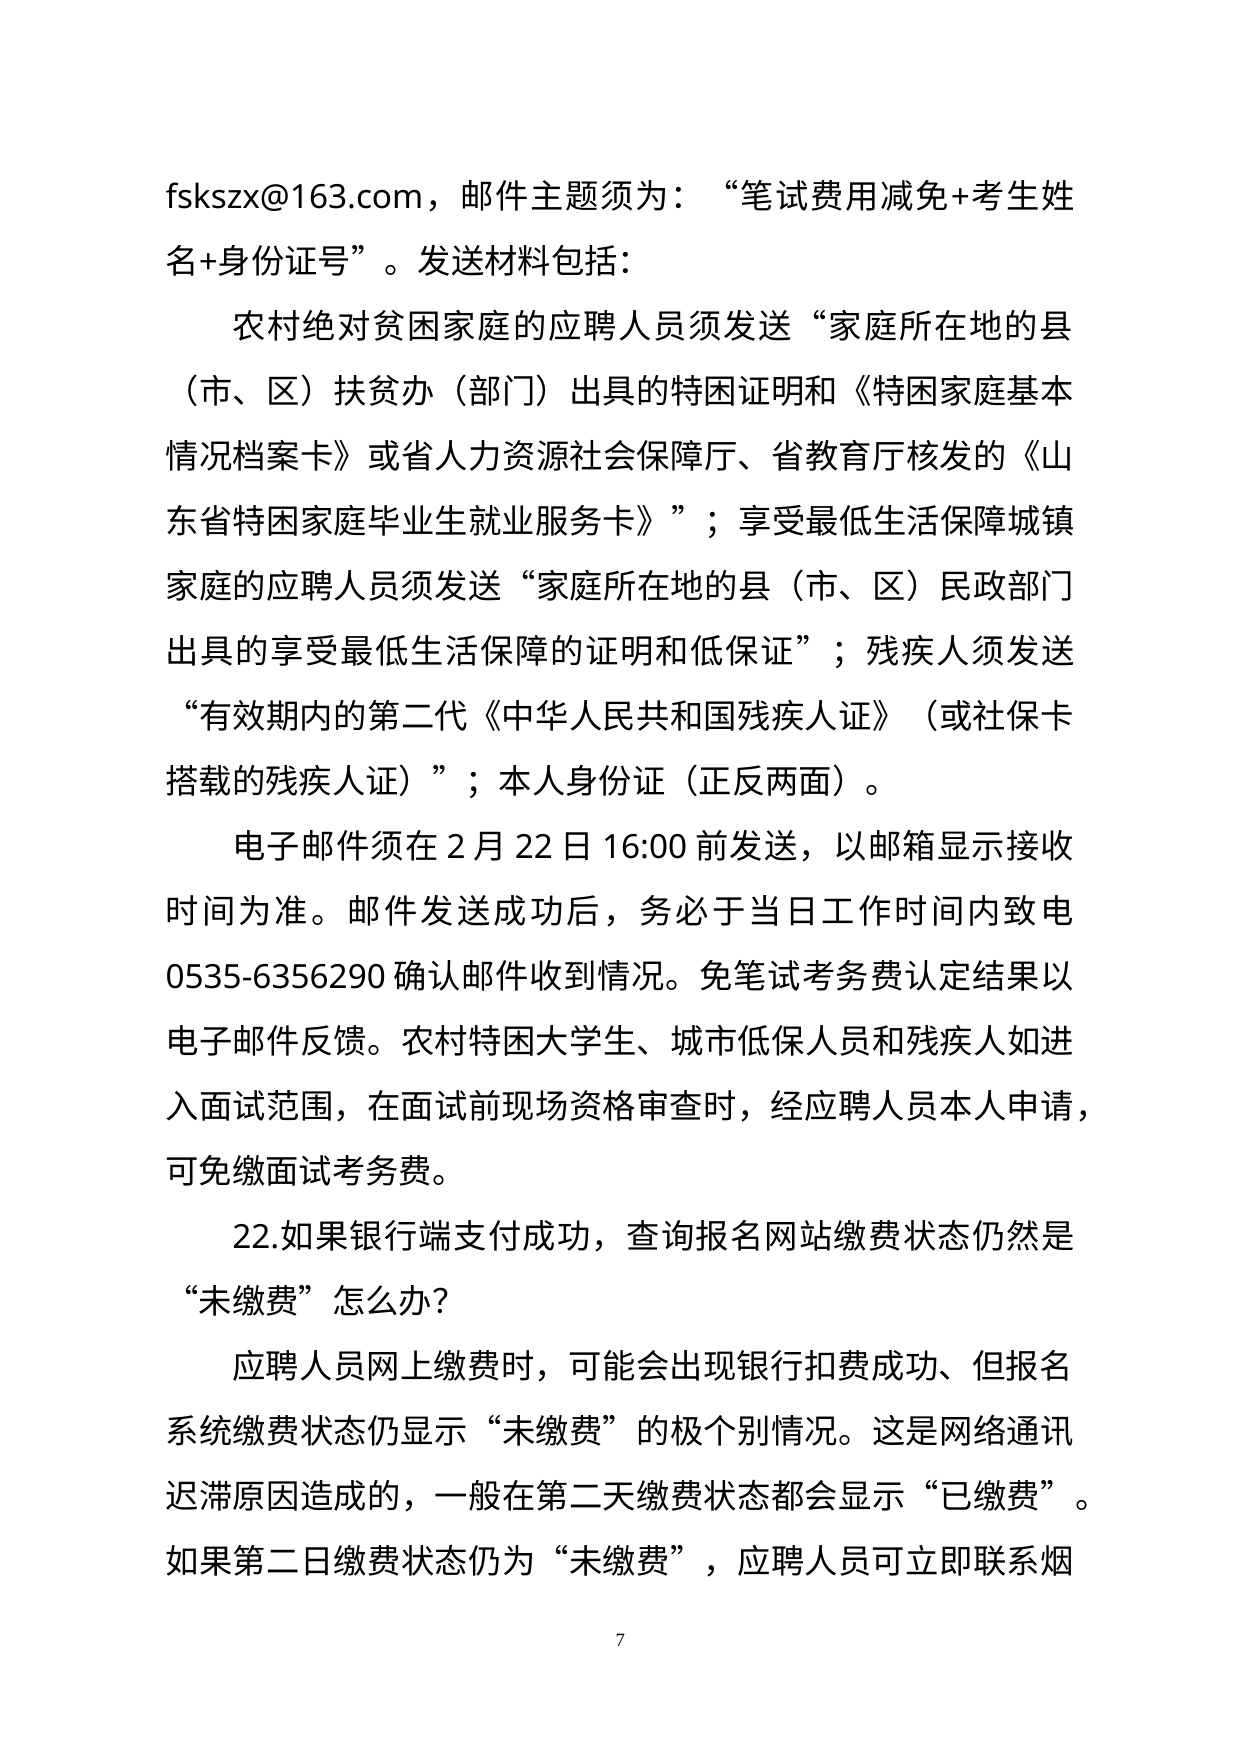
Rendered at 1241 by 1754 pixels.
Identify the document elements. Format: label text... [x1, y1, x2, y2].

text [165, 162, 1075, 292]
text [165, 1332, 1075, 1592]
text 22.如果银行端支付成功，查询报名网站缴费状态仍然是“未缴费”怎么办？ [165, 1202, 1075, 1332]
text 电子邮件须在2月22日16:00前发送，以邮箱显示接收时间为准。邮件发送成功后，务必于当日工作时间内致电0535-6356290确认邮件收到情况。免笔试考务费认定结果以电子邮件反馈。农村特困大学生、城市低保人员和残疾人如进入面试范围，在面试前现场资格审查时，经应聘人员本人申请，可免缴面试考务费。 [165, 812, 1075, 1202]
text 农村绝对贫困家庭的应聘人员须发送“家庭所在地的县（市、区）扶贫办（部门）出具的特困证明和《特困家庭基本情况档案卡》或省人力资源社会保障厅、省教育厅核发的《山东省特困家庭毕业生就业服务卡》”；享受最低生活保障城镇家庭的应聘人员须发送“家庭所在地的县（市、区）民政部门出具的享受最低生活保障的证明和低保证”；残疾人须发送“有效期内的第二代《中华人民共和国残疾人证》（或社保卡搭载的残疾人证）”；本人身份证（正反两面）。 [165, 292, 1075, 812]
